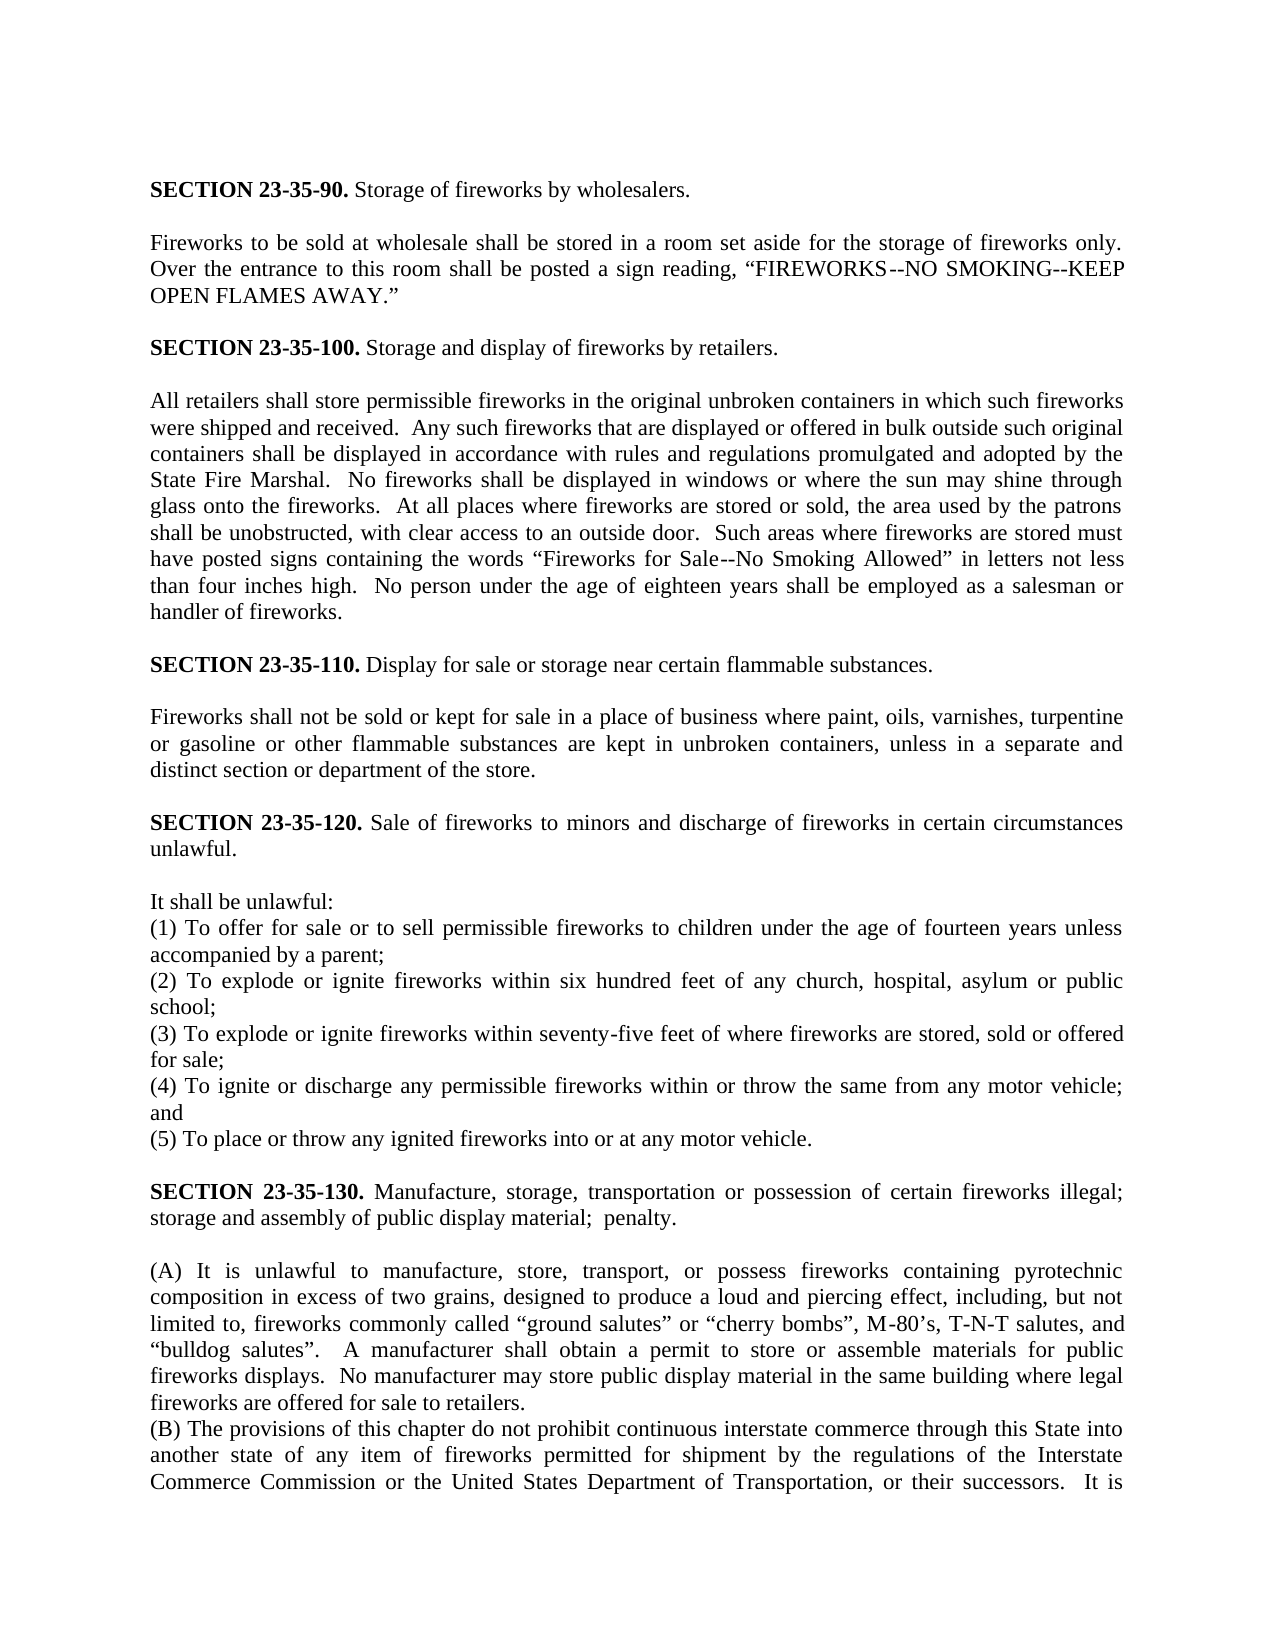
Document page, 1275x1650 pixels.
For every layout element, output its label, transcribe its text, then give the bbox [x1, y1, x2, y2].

text SECTION 23-35-100. Storage and display of fireworks by retailers. [150, 334, 1125, 361]
text SECTION 23-35-110. Display for sale or storage near certain flammable substances. [150, 651, 1125, 677]
text (3) To explode or ignite fireworks within seventy-five feet of where fireworks are stored, sold or offered for sale; [150, 1020, 1125, 1072]
text SECTION 23-35-130. Manufacture, storage, transportation or possession of certain fireworks illegal; storage and assembly of public display material; penalty. [150, 1178, 1125, 1231]
text (A) It is unlawful to manufacture, store, transport, or possess fireworks containing pyrotechnic composition in excess of two grains, designed to produce a loud and piercing effect, including, but not limited to, fireworks commonly called “ground salutes” or “cherry bombs”, M-80’s, T-N-T salutes, and “bulldog salutes”. A manufacturer shall obtain a permit to store or assemble materials for public fireworks displays. No manufacturer may store public display material in the same building where legal fireworks are offered for sale to retailers. [150, 1257, 1125, 1415]
text SECTION 23-35-120. Sale of fireworks to minors and discharge of fireworks in certain circumstances unlawful. [150, 809, 1125, 862]
text (1) To offer for sale or to sell permissible fireworks to children under the age of fourteen years unless accompanied by a parent; [150, 914, 1125, 967]
text (4) To ignite or discharge any permissible fireworks within or throw the same from any motor vehicle; and [150, 1072, 1125, 1125]
text All retailers shall store permissible fireworks in the original unbroken containers in which such fireworks were shipped and received. Any such fireworks that are displayed or offered in bulk outside such original containers shall be displayed in accordance with rules and regulations promulgated and adopted by the State Fire Marshal. No fireworks shall be displayed in windows or where the sun may shine through glass onto the fireworks. At all places where fireworks are stored or sold, the area used by the patrons shall be unobstructed, with clear access to an outside door. Such areas where fireworks are stored must have posted signs containing the words “Fireworks for Sale--No Smoking Allowed” in letters not less than four inches high. No person under the age of eighteen years shall be employed as a salesman or handler of fireworks. [150, 387, 1125, 624]
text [150, 1415, 1125, 1494]
text Fireworks shall not be sold or kept for sale in a place of business where paint, oils, varnishes, turpentine or gasoline or other flammable substances are kept in unbroken containers, unless in a separate and distinct section or department of the store. [150, 703, 1125, 782]
text It shall be unlawful: [150, 888, 1125, 914]
text (2) To explode or ignite fireworks within six hundred feet of any church, hospital, asylum or public school; [150, 967, 1125, 1020]
text (5) To place or throw any ignited fireworks into or at any motor vehicle. [150, 1125, 1125, 1151]
text SECTION 23-35-90. Storage of fireworks by wholesalers. [150, 176, 1125, 203]
text Fireworks to be sold at wholesale shall be stored in a room set aside for the storage of fireworks only. Over the entrance to this room shall be posted a sign reading, “FIREWORKS--NO SMOKING--KEEP OPEN FLAMES AWAY.” [150, 229, 1125, 308]
